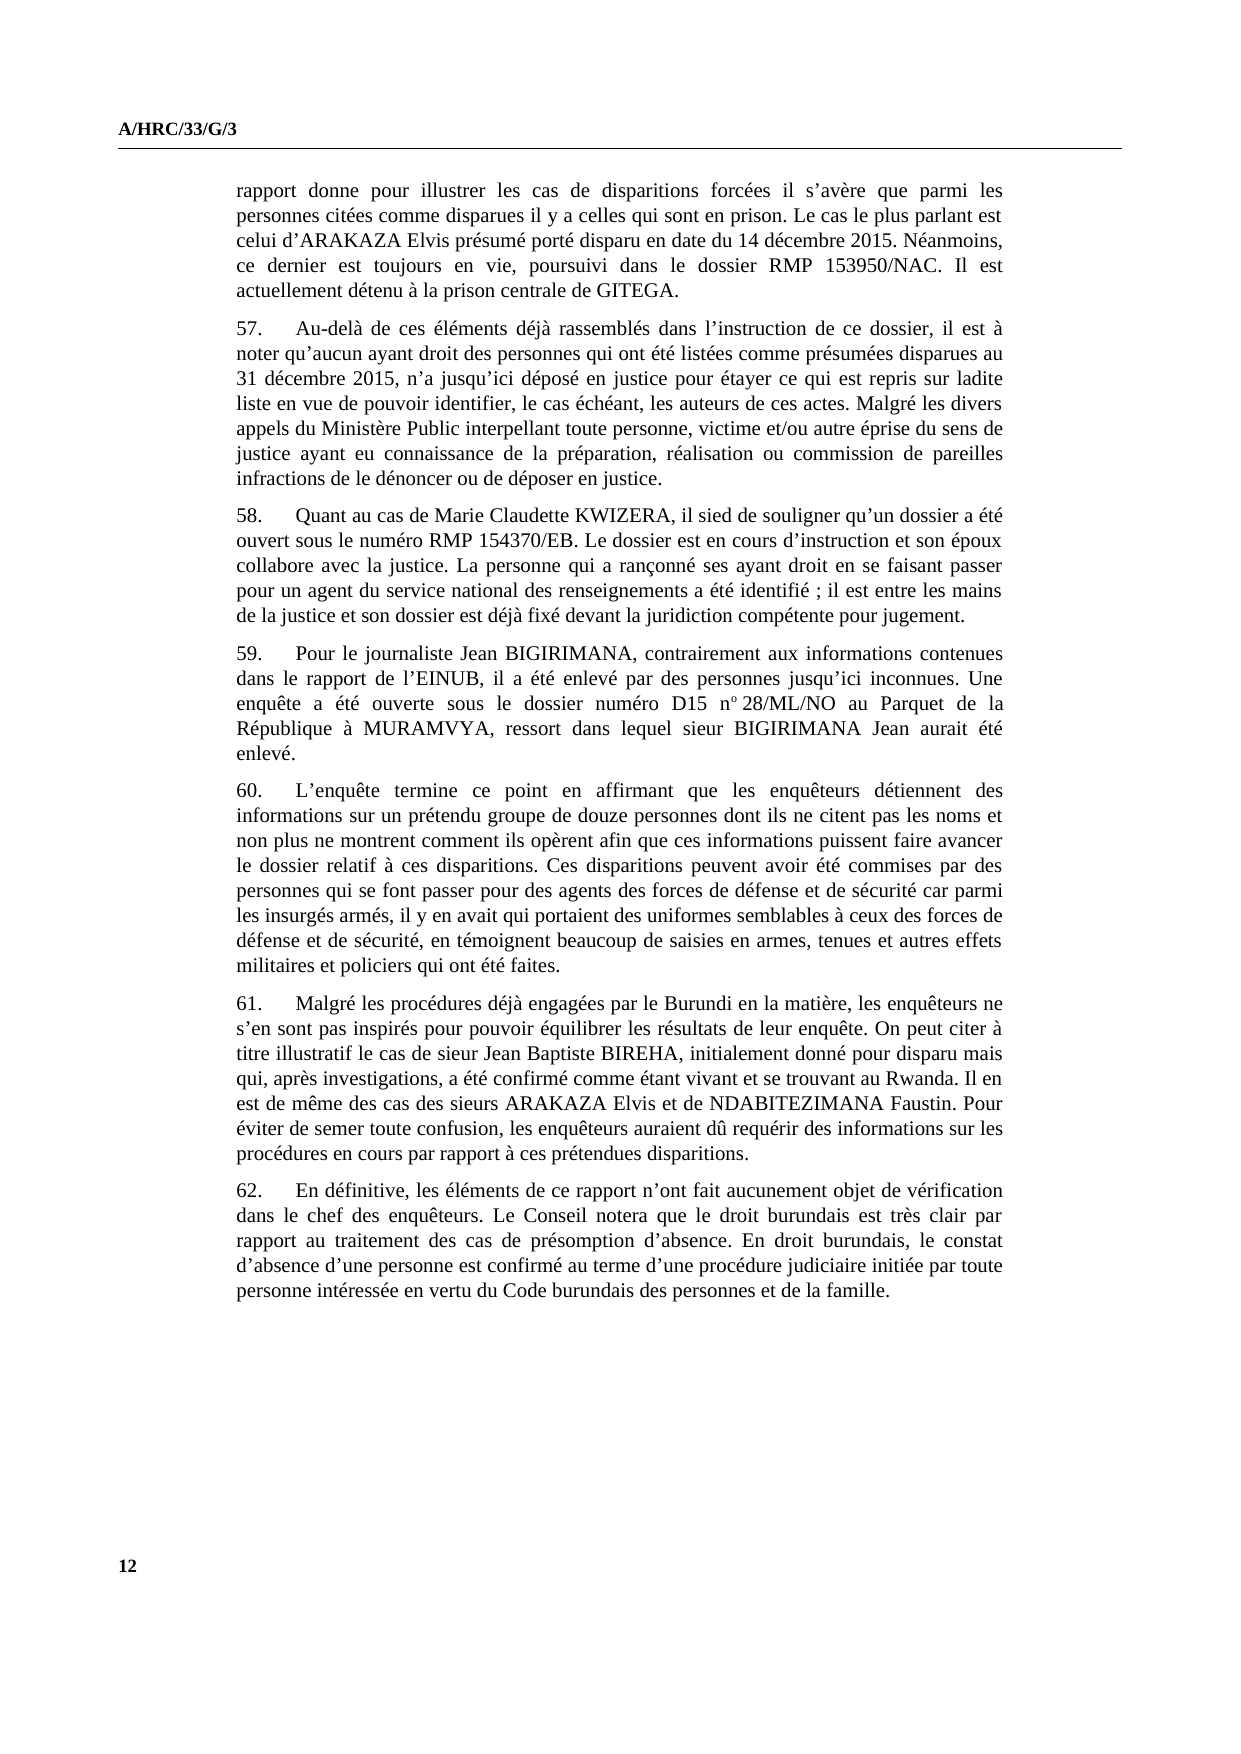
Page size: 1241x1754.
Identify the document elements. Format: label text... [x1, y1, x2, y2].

text 60. L’enquête termine ce point en affirmant que les enquêteurs détiennent des informations sur un prétendu groupe de douze personnes dont ils ne citent pas les noms et non plus ne montrent comment ils opèrent afin que ces informations puissent faire avancer le dossier relatif à ces disparitions. Ces disparitions peuvent avoir été commises par des personnes qui se font passer pour des agents des forces de défense et de sécurité car parmi les insurgés armés, il y en avait qui portaient des uniformes semblables à ceux des forces de défense et de sécurité, en témoignent beaucoup de saisies en armes, tenues et autres effets militaires et policiers qui ont été faites. [236, 777, 1004, 977]
text 61. Malgré les procédures déjà engagées par le Burundi en la matière, les enquêteurs ne s’en sont pas inspirés pour pouvoir équilibrer les résultats de leur enquête. On peut citer à titre illustratif le cas de sieur Jean Baptiste BIREHA, initialement donné pour disparu mais qui, après investigations, a été confirmé comme étant vivant et se trouvant au Rwanda. Il en est de même des cas des sieurs ARAKAZA Elvis et de NDABITEZIMANA Faustin. Pour éviter de semer toute confusion, les enquêteurs auraient dû requérir des informations sur les procédures en cours par rapport à ces prétendues disparitions. [236, 990, 1004, 1165]
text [236, 177, 1004, 302]
text 62. En définitive, les éléments de ce rapport n’ont fait aucunement objet de vérification dans le chef des enquêteurs. Le Conseil notera que le droit burundais est très clair par rapport au traitement des cas de présomption d’absence. En droit burundais, le constat d’absence d’une personne est confirmé au terme d’une procédure judiciaire initiée par toute personne intéressée en vertu du Code burundais des personnes et de la famille. [236, 1177, 1004, 1302]
text 57. Au-delà de ces éléments déjà rassemblés dans l’instruction de ce dossier, il est à noter qu’aucun ayant droit des personnes qui ont été listées comme présumées disparues au 31 décembre 2015, n’a jusqu’ici déposé en justice pour étayer ce qui est repris sur ladite liste en vue de pouvoir identifier, le cas échéant, les auteurs de ces actes. Malgré les divers appels du Ministère Public interpellant toute personne, victime et/ou autre éprise du sens de justice ayant eu connaissance de la préparation, réalisation ou commission de pareilles infractions de le dénoncer ou de déposer en justice. [236, 315, 1004, 490]
text 58. Quant au cas de Marie Claudette KWIZERA, il sied de souligner qu’un dossier a été ouvert sous le numéro RMP 154370/EB. Le dossier est en cours d’instruction et son époux collabore avec la justice. La personne qui a rançonné ses ayant droit en se faisant passer pour un agent du service national des renseignements a été identifié ; il est entre les mains de la justice et son dossier est déjà fixé devant la juridiction compétente pour jugement. [236, 502, 1004, 627]
text 59. Pour le journaliste Jean BIGIRIMANA, contrairement aux informations contenues dans le rapport de l’EINUB, il a été enlevé par des personnes jusqu’ici inconnues. Une enquête a été ouverte sous le dossier numéro D15 no 28/ML/NO au Parquet de la République à MURAMVYA, ressort dans lequel sieur BIGIRIMANA Jean aurait été enlevé. [236, 640, 1004, 765]
